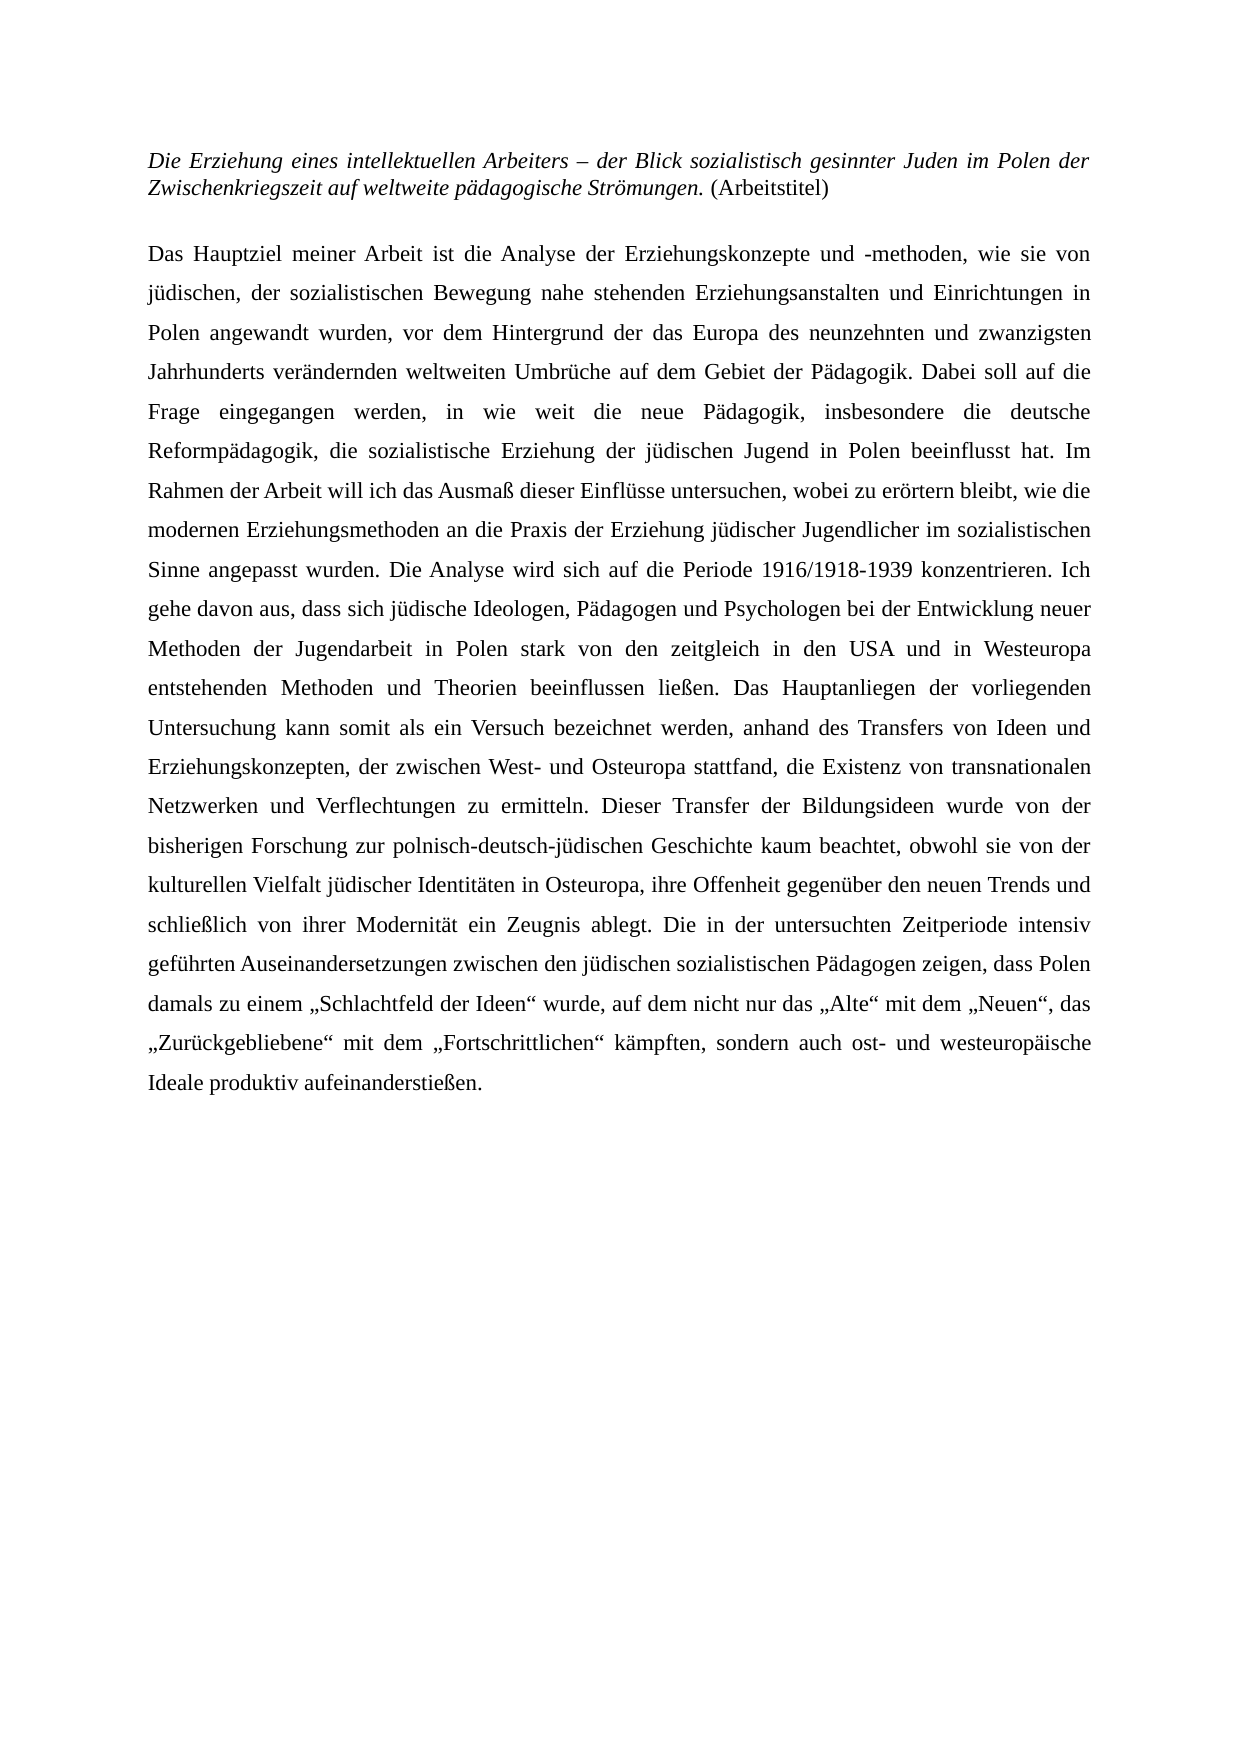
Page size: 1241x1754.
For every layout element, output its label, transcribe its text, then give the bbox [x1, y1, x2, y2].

text Das Hauptziel meiner Arbeit ist die Analyse der Erziehungskonzepte und -methoden, wie sie von jüdischen, der sozialistischen Bewegung nahe stehenden Erziehungsanstalten und Einrichtungen in Polen angewandt wurden, vor dem Hintergrund der das Europa des neunzehnten und zwanzigsten Jahrhunderts verändernden weltweiten Umbrüche auf dem Gebiet der Pädagogik. Dabei soll auf die Frage eingegangen werden, in wie weit die neue Pädagogik, insbesondere die deutsche Reformpädagogik, die sozialistische Erziehung der jüdischen Jugend in Polen beeinflusst hat. Im Rahmen der Arbeit will ich das Ausmaß dieser Einflüsse untersuchen, wobei zu erörtern bleibt, wie die modernen Erziehungsmethoden an die Praxis der Erziehung jüdischer Jugendlicher im sozialistischen Sinne angepasst wurden. Die Analyse wird sich auf die Periode 1916/1918-1939 konzentrieren. Ich gehe davon aus, dass sich jüdische Ideologen, Pädagogen und Psychologen bei der Entwicklung neuer Methoden der Jugendarbeit in Polen stark von den zeitgleich in den USA und in Westeuropa entstehenden Methoden und Theorien beeinflussen ließen. Das Hauptanliegen der vorliegenden Untersuchung kann somit als ein Versuch bezeichnet werden, anhand des Transfers von Ideen und Erziehungskonzepten, der zwischen West- und Osteuropa stattfand, die Existenz von transnationalen Netzwerken und Verflechtungen zu ermitteln. Dieser Transfer der Bildungsideen wurde von der bisherigen Forschung zur polnisch-deutsch-jüdischen Geschichte kaum beachtet, obwohl sie von der kulturellen Vielfalt jüdischer Identitäten in Osteuropa, ihre Offenheit gegenüber den neuen Trends und schließlich von ihrer Modernität ein Zeugnis ablegt. Die in der untersuchten Zeitperiode intensiv geführten Auseinandersetzungen zwischen den jüdischen sozialistischen Pädagogen zeigen, dass Polen damals zu einem „Schlachtfeld der Ideen“ wurde, auf dem nicht nur das „Alte“ mit dem „Neuen“, das „Zurückgebliebene“ mit dem „Fortschrittlichen“ kämpften, sondern auch ost- und westeuropäische Ideale produktiv aufeinanderstießen. [148, 240, 1093, 1095]
text Die Erziehung eines intellektuellen Arbeiters – der Blick sozialistisch gesinnter Juden im Polen der Zwischenkriegszeit auf weltweite pädagogische Strömungen. (Arbeitstitel) [148, 148, 1093, 200]
